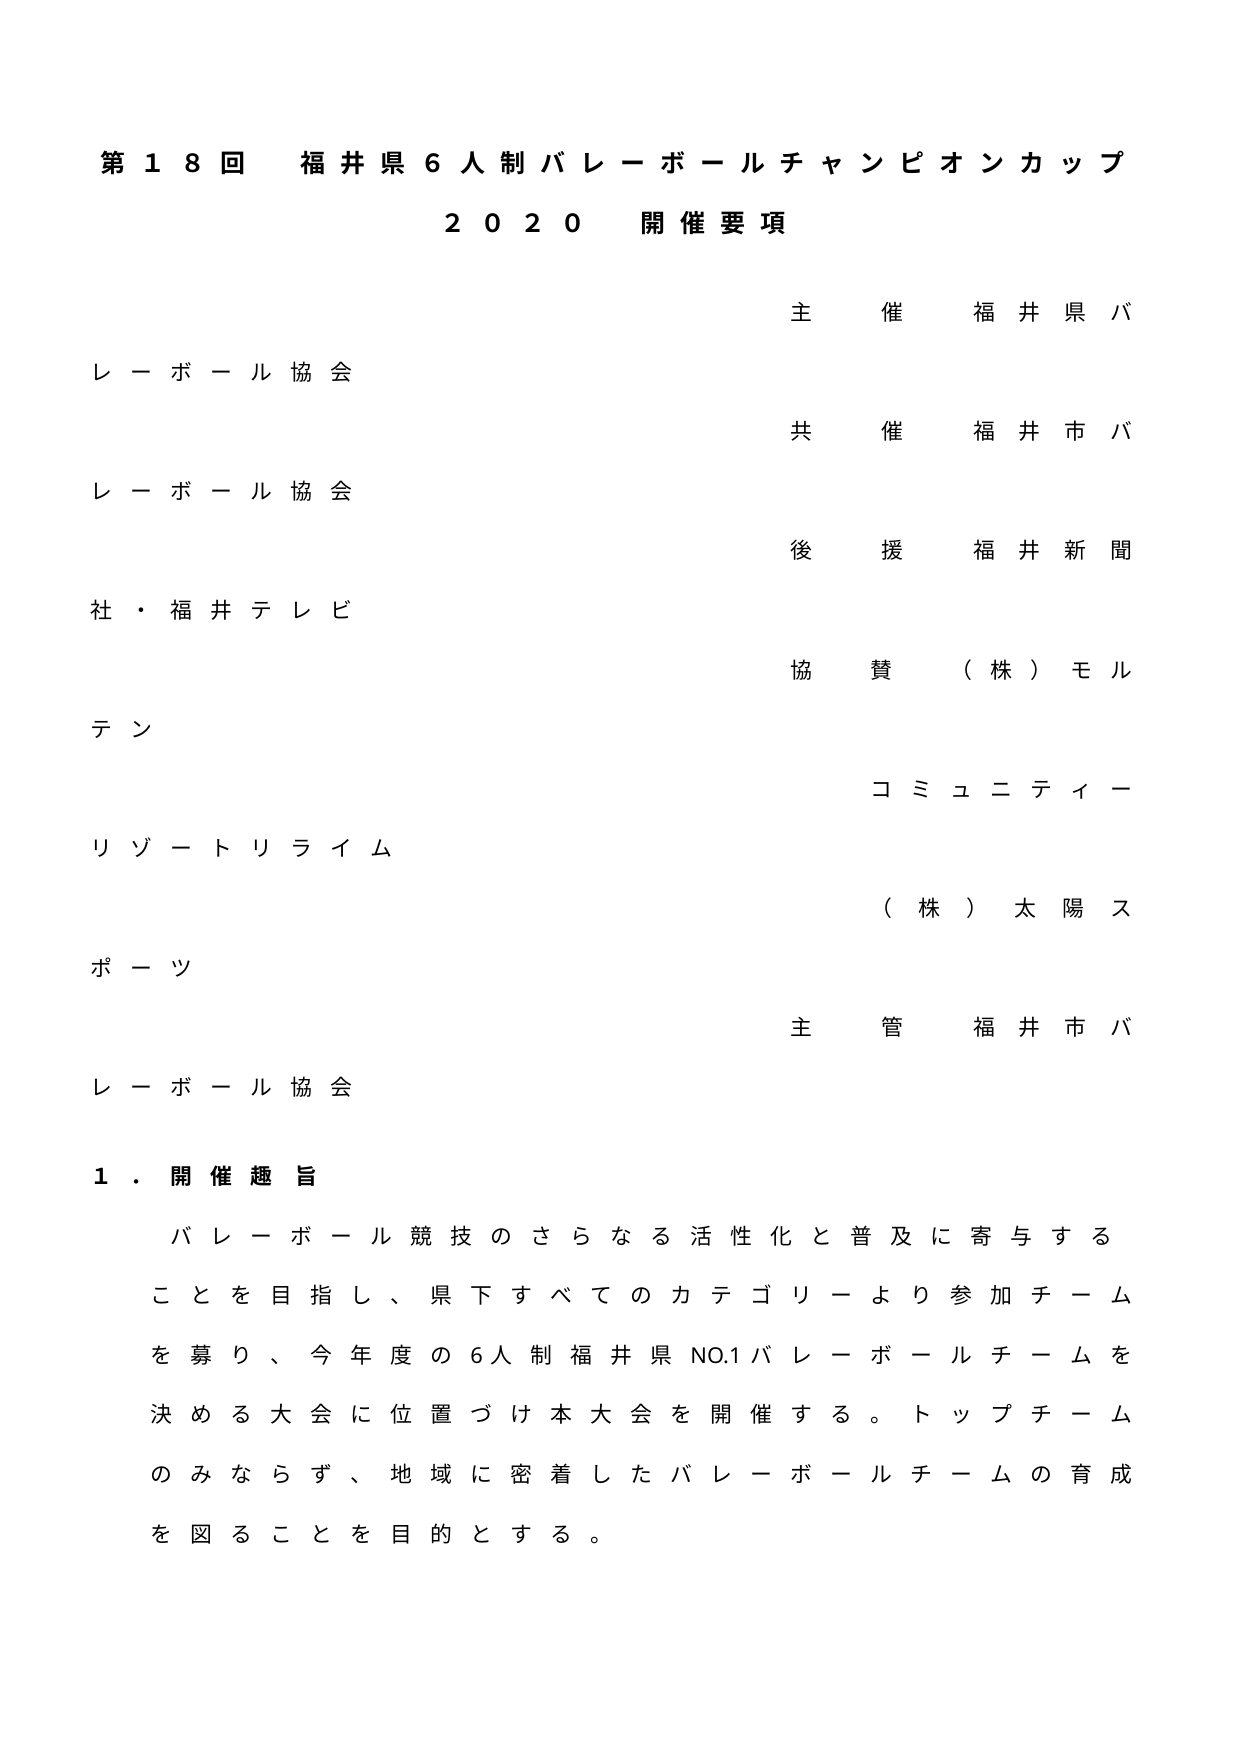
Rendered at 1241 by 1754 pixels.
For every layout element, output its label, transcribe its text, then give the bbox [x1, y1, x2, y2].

text コミュニティーリゾートリライム [90, 758, 1150, 877]
text 主 管 福井市バレーボール協会 [90, 996, 1150, 1115]
text バレーボール競技のさらなる活性化と普及に寄与することを目指し、県下すべてのカテゴリーより参加チームを募り、今年度の6人制福井県NO.1バレーボールチームを決める大会に位置づけ本大会を開催する。トップチームのみならず、地域に密着したバレーボールチームの育成を図ることを目的とする。 [130, 1205, 1150, 1562]
text 第１８回 福井県６人制バレーボールチャンピオンカップ２０２０ 開催要項 [90, 132, 1150, 251]
text 協 賛 （株）モルテン [90, 639, 1150, 758]
text 共 催 福井市バレーボール協会 [90, 400, 1150, 519]
text （株）太陽スポーツ [90, 877, 1150, 996]
text １．開催趣旨 [90, 1145, 1150, 1205]
text 後 援 福井新聞社・福井テレビ [90, 519, 1150, 639]
text 主 催 福井県バレーボール協会 [90, 281, 1150, 400]
